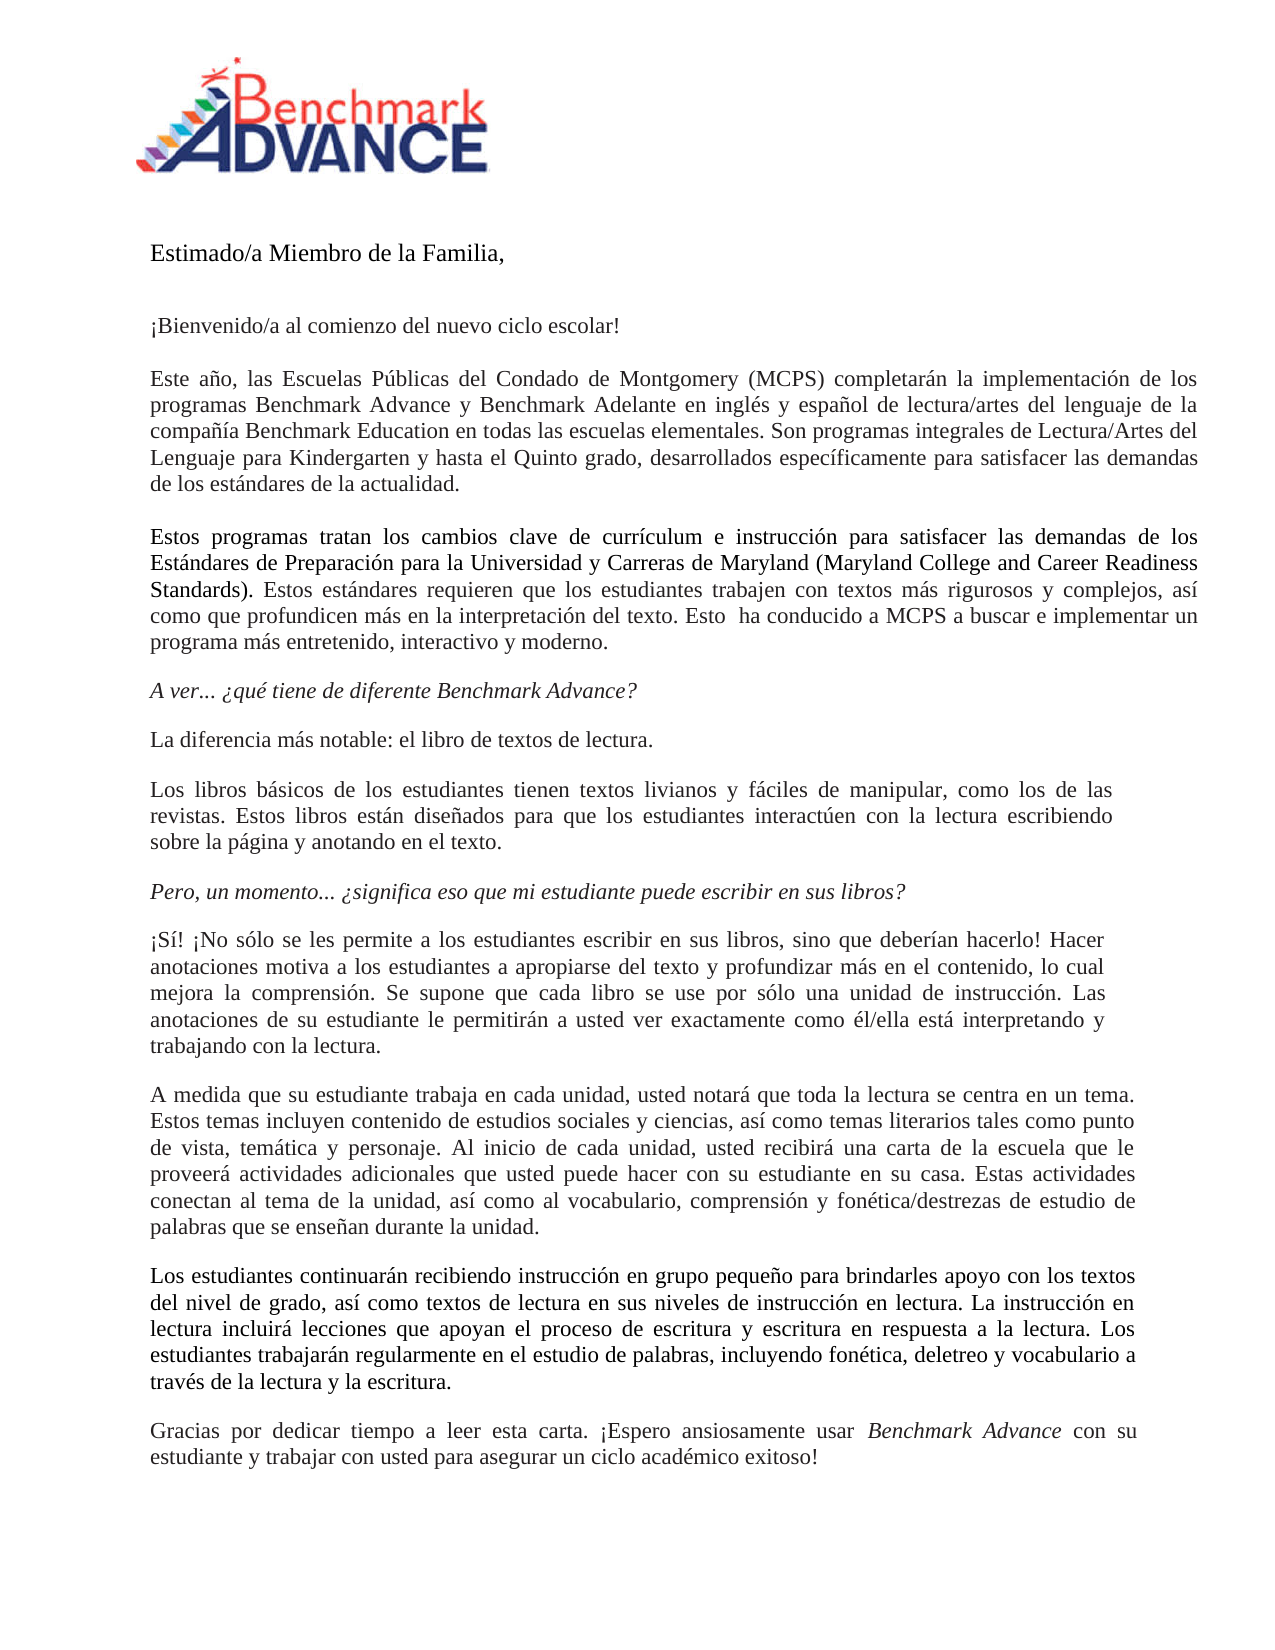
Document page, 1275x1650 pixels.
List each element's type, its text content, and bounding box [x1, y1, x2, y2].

text Gracias por dedicar tiempo a leer esta carta. ¡Espero ansiosamente usar Benchmark Advance con su estudiante y trabajar con usted para asegurar un ciclo académico exitoso! [150, 1417, 1137, 1470]
text Pero, un momento... ¿significa eso que mi estudiante puede escribir en sus libros? [136, 878, 956, 904]
text ¡Bienvenido/a al comienzo del nuevo ciclo escolar! [150, 312, 754, 338]
text ¡Sí! ¡No sólo se les permite a los estudiantes escribir en sus libros, sino que deberían hacerlo! Hacer anotaciones motiva a los estudiantes a apropiarse del texto y profundizar más en el contenido, lo cual mejora la comprensión. Se supone que cada libro se use por sólo una unidad de instrucción. Las anotaciones de su estudiante le permitirán a usted ver exactamente como él/ella está interpretando y trabajando con la lectura. [150, 927, 1107, 1058]
text Estos programas tratan los cambios clave de currículum e instrucción para satisfacer las demandas de los Estándares de Preparación para la Universidad y Carreras de Maryland (Maryland College and Career Readiness Standards). Estos estándares requieren que los estudiantes trabajen con textos más rigurosos y complejos, así como que profundicen más en la interpretación del texto. Esto ha conducido a MCPS a buscar e implementar un programa más entretenido, interactivo y moderno. [150, 523, 1200, 655]
text A ver... ¿qué tiene de diferente Benchmark Advance? [136, 677, 782, 703]
text La diferencia más notable: el libro de textos de lectura. [136, 726, 787, 753]
text Los estudiantes continuarán recibiendo instrucción en grupo pequeño para brindarles apoyo con los textos del nivel de grado, así como textos de lectura en sus niveles de instrucción en lectura. La instrucción en lectura incluirá lecciones que apoyan el proceso de escritura y escritura en respuesta a la lectura. Los estudiantes trabajarán regularmente en el estudio de palabras, incluyendo fonética, deletreo y vocabulario a través de la lectura y la escritura. [150, 1262, 1137, 1394]
text Los libros básicos de los estudiantes tienen textos livianos y fáciles de manipular, como los de las revistas. Estos libros están diseñados para que los estudiantes interactúen con la lectura escribiendo sobre la página y anotando en el texto. [150, 776, 1114, 855]
text A medida que su estudiante trabaja en cada unidad, usted notará que toda la lectura se centra en un tema. Estos temas incluyen contenido de estudios sociales y ciencias, así como temas literarios tales como punto de vista, temática y personaje. Al inicio de cada unidad, usted recibirá una carta de la escuela que le proveerá actividades adicionales que usted puede hacer con su estudiante en su casa. Estas actividades conectan al tema de la unidad, así como al vocabulario, comprensión y fonética/destrezas de estudio de palabras que se enseñan durante la unidad. [150, 1081, 1137, 1239]
text Estimado/a Miembro de la Familia, [150, 238, 701, 267]
picture [136, 57, 491, 177]
text Este año, las Escuelas Públicas del Condado de Montgomery (MCPS) completarán la implementación de los programas Benchmark Advance y Benchmark Adelante en inglés y español de lectura/artes del lenguaje de la compañía Benchmark Education en todas las escuelas elementales. Son programas integrales de Lectura/Artes del Lenguaje para Kindergarten y hasta el Quinto grado, desarrollados específicamente para satisfacer las demandas de los estándares de la actualidad. [150, 365, 1200, 497]
